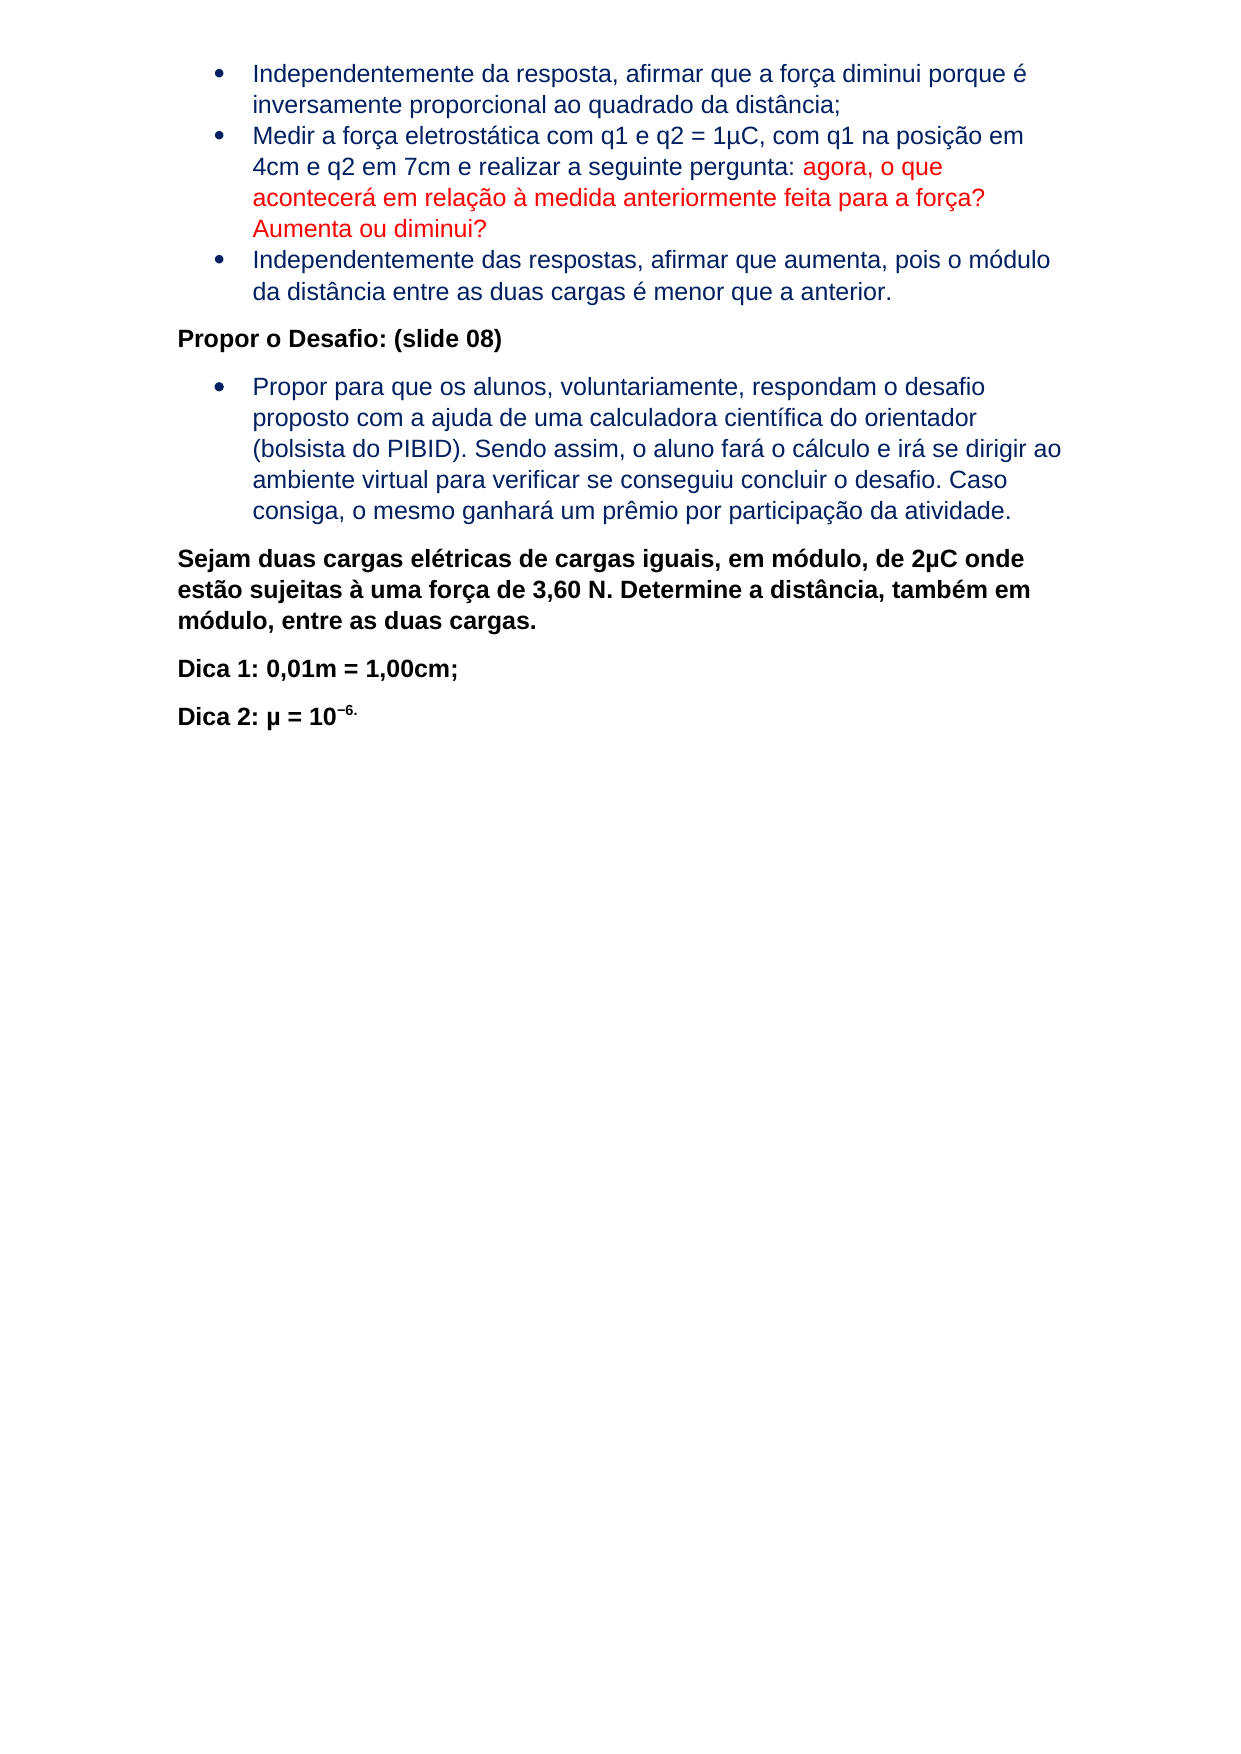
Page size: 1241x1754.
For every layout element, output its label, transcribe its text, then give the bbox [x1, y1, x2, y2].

text Dica 2: µ = 10−6. [177, 702, 1063, 730]
list Independentemente das respostas, afirmar que aumenta, pois o módulo da distância entre as duas cargas é menor que a anterior. [215, 246, 1063, 305]
list Medir a força eletrostática com q1 e q2 = 1µC, com q1 na posição em 4cm e q2 em 7cm e realizar a seguinte pergunta: agora, o que acontecerá em relação à medida anteriormente feita para a força? Aumenta ou diminui? [215, 121, 1063, 243]
list Independentemente da resposta, afirmar que a força diminui porque é inversamente proporcional ao quadrado da distância; [215, 59, 1063, 119]
text Propor o Desafio: (slide 08) [177, 324, 1063, 353]
text Dica 1: 0,01m = 1,00cm; [177, 654, 1063, 683]
list Propor para que os alunos, voluntariamente, respondam o desafio proposto com a ajuda de uma calculadora científica do orientador (bolsista do PIBID). Sendo assim, o aluno fará o cálculo e irá se dirigir ao ambiente virtual para verificar se conseguiu concluir o desafio. Caso consiga, o mesmo ganhará um prêmio por participação da atividade. [215, 372, 1063, 525]
text Sejam duas cargas elétricas de cargas iguais, em módulo, de 2µC onde estão sujeitas à uma força de 3,60 N. Determine a distância, também em módulo, entre as duas cargas. [177, 544, 1063, 635]
